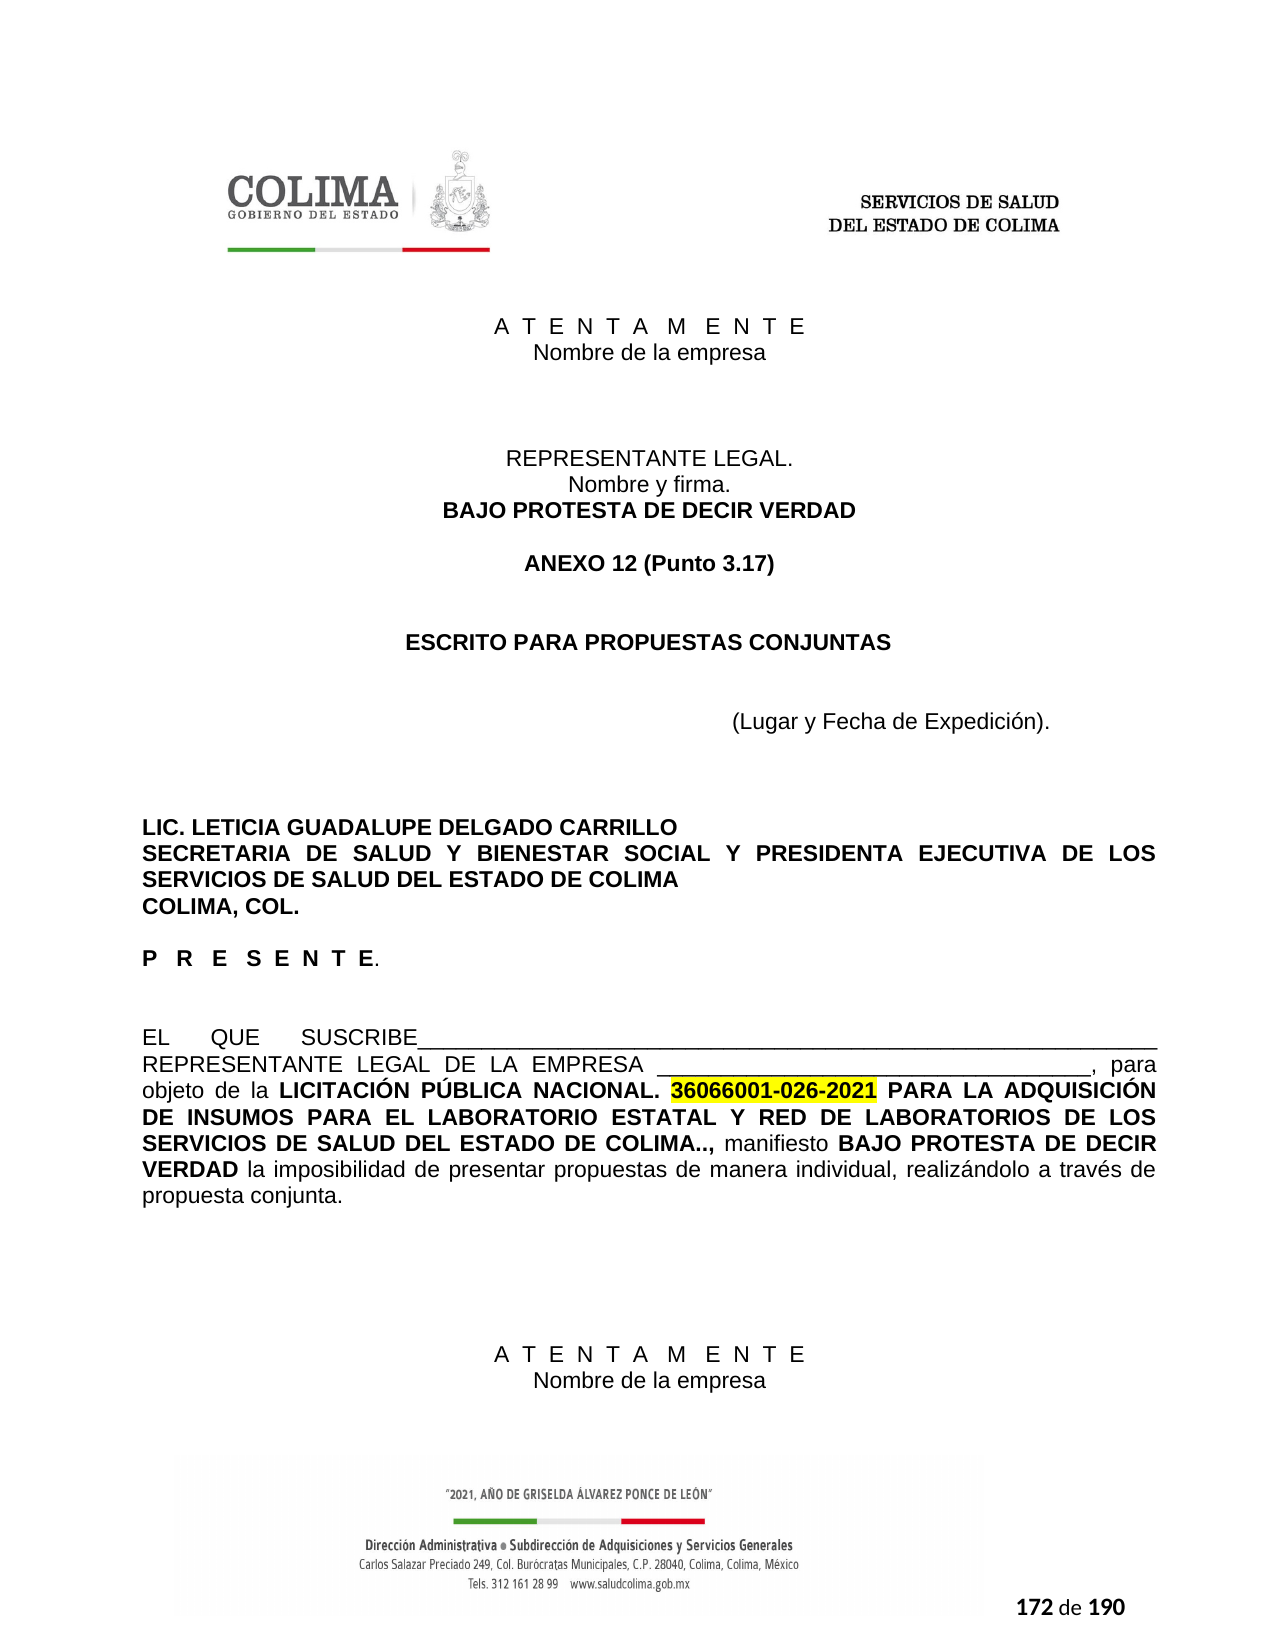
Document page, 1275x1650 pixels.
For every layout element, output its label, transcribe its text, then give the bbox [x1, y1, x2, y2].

text COLIMA, COL. [142, 893, 1157, 919]
subtitle LIC. LETICIA GUADALUPE DELGADO CARRILLO [142, 813, 1157, 840]
text (Lugar y Fecha de Expedición). [732, 708, 1157, 734]
text BAJO PROTESTA DE DECIR VERDAD [142, 497, 1157, 524]
text Nombre y firma. [142, 471, 1157, 497]
text A T E N T A M E N T E [142, 1341, 1157, 1367]
text A T E N T A M E N T E [142, 313, 1157, 339]
text REPRESENTANTE LEGAL. [142, 444, 1157, 471]
text EL QUE SUSCRIBE__________________________________________________________ REPRESENTANTE LEGAL DE LA EMPRESA __________________________________, para objeto de la LICITACIÓN PÚBLICA NACIONAL. 36066001-026-2021 PARA LA ADQUISICIÓN DE INSUMOS PARA EL LABORATORIO ESTATAL Y RED DE LABORATORIOS DE LOS SERVICIOS DE SALUD DEL ESTADO DE COLIMA.., manifiesto BAJO PROTESTA DE DECIR VERDAD la imposibilidad de presentar propuestas de manera individual, realizándolo a través de propuesta conjunta. [142, 1024, 1157, 1209]
text ANEXO 12 (Punto 3.17) [142, 550, 1157, 576]
picture [141, 101, 1188, 287]
picture [173, 1455, 985, 1616]
text P R E S E N T E. [142, 945, 1157, 972]
text Nombre de la empresa [142, 1367, 1157, 1393]
text SECRETARIA DE SALUD Y BIENESTAR SOCIAL Y PRESIDENTA EJECUTIVA DE LOS SERVICIOS DE SALUD DEL ESTADO DE COLIMA [142, 840, 1157, 893]
text Nombre de la empresa [142, 339, 1157, 366]
text ESCRITO PARA PROPUESTAS CONJUNTAS [142, 629, 1155, 655]
